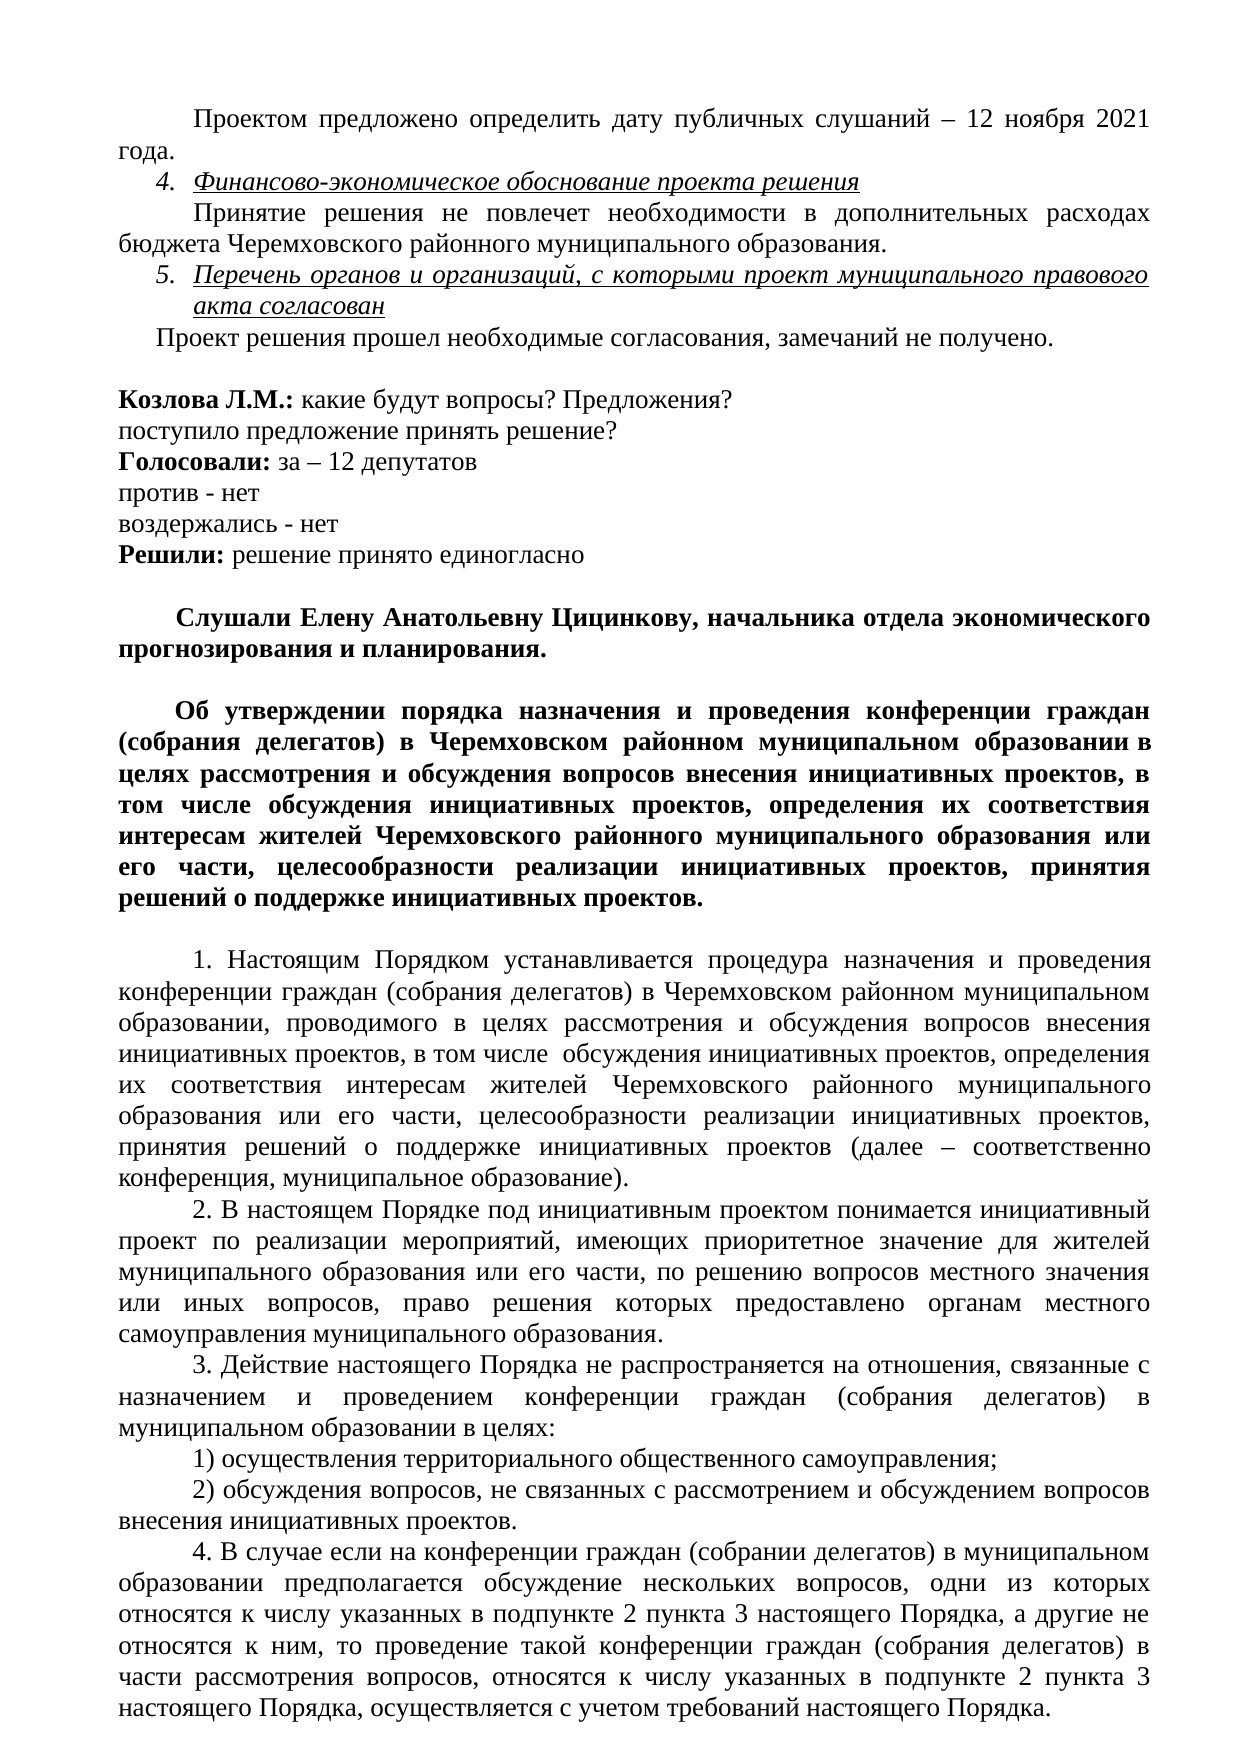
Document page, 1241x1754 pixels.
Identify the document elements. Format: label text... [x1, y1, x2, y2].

text 1. Настоящим Порядком устанавливается процедура назначения и проведения конференции граждан (собрания делегатов) в Черемховском районном муниципальном образовании, проводимого в целях рассмотрения и обсуждения вопросов внесения инициативных проектов, в том числе обсуждения инициативных проектов, определения их соответствия интересам жителей Черемховского районного муниципального образования или его части, целесообразности реализации инициативных проектов, принятия решений о поддержке инициативных проектов (далее – соответственно конференция, муниципальное образование). [118, 943, 1152, 1193]
text Голосовали: за – 12 депутатов [118, 445, 1152, 476]
text воздержались - нет [118, 507, 1152, 539]
text 4. В случае если на конференции граждан (собрании делегатов) в муниципальном образовании предполагается обсуждение нескольких вопросов, одни из которых относятся к числу указанных в подпункте 2 пункта 3 настоящего Порядка, а другие не относятся к ним, то проведение такой конференции граждан (собрания делегатов) в части рассмотрения вопросов, относятся к числу указанных в подпункте 2 пункта 3 настоящего Порядка, осуществляется с учетом требований настоящего Порядка. [118, 1535, 1152, 1722]
text Проектом предложено определить дату публичных слушаний – 12 ноября 2021 года. [118, 103, 1152, 165]
text поступило предложение принять решение? [118, 414, 1152, 445]
text против - нет [118, 476, 1152, 507]
text Слушали Елену Анатольевну Цицинкову, начальника отдела экономического прогнозирования и планирования. [118, 601, 1152, 663]
text 1) осуществления территориального общественного самоуправления; [118, 1442, 1152, 1473]
text Проект решения прошел необходимые согласования, замечаний не получено. [156, 321, 1152, 352]
list Финансово-экономическое обоснование проекта решения [156, 165, 1152, 196]
list Перечень органов и организаций, с которыми проект муниципального правового акта согласован [156, 258, 1152, 321]
text Об утверждении порядка назначения и проведения конференции граждан (собрания делегатов) в Черемховском районном муниципальном образовании в целях рассмотрения и обсуждения вопросов внесения инициативных проектов, в том числе обсуждения инициативных проектов, определения их соответствия интересам жителей Черемховского районного муниципального образования или его части, целесообразности реализации инициативных проектов, принятия решений о поддержке инициативных проектов. [118, 694, 1152, 912]
text 2) обсуждения вопросов, не связанных с рассмотрением и обсуждением вопросов внесения инициативных проектов. [118, 1473, 1152, 1535]
text 3. Действие настоящего Порядка не распространяется на отношения, связанные с назначением и проведением конференции граждан (собрания делегатов) в муниципальном образовании в целях: [118, 1348, 1152, 1442]
text 2. В настоящем Порядке под инициативным проектом понимается инициативный проект по реализации мероприятий, имеющих приоритетное значение для жителей муниципального образования или его части, по решению вопросов местного значения или иных вопросов, право решения которых предоставлено органам местного самоуправления муниципального образования. [118, 1193, 1152, 1348]
text Принятие решения не повлечет необходимости в дополнительных расходах бюджета Черемховского районного муниципального образования. [118, 196, 1152, 258]
text Козлова Л.М.: какие будут вопросы? Предложения? [118, 383, 1152, 414]
text Решили: решение принято единогласно [118, 539, 1152, 570]
